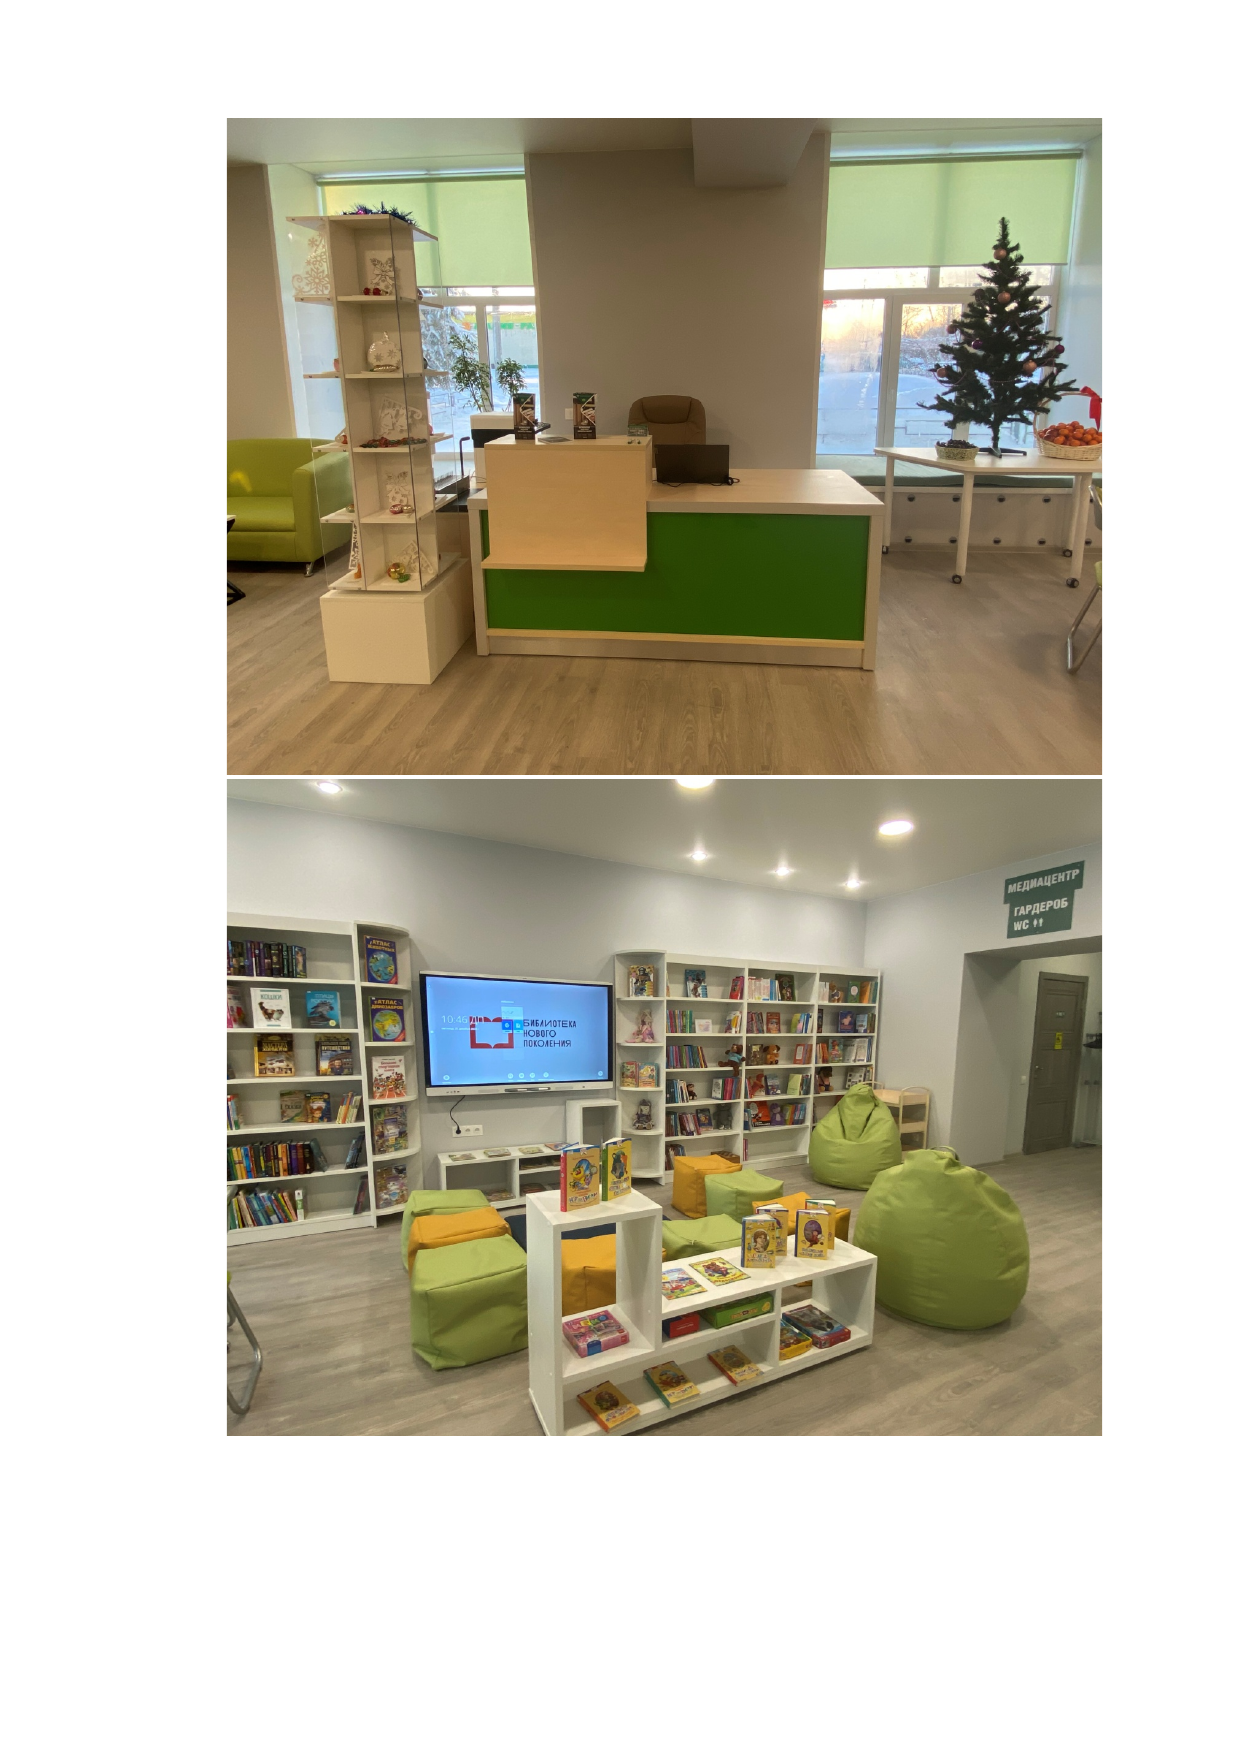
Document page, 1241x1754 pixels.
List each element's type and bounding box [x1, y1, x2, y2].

picture [226, 118, 1103, 775]
picture [226, 779, 1103, 1436]
